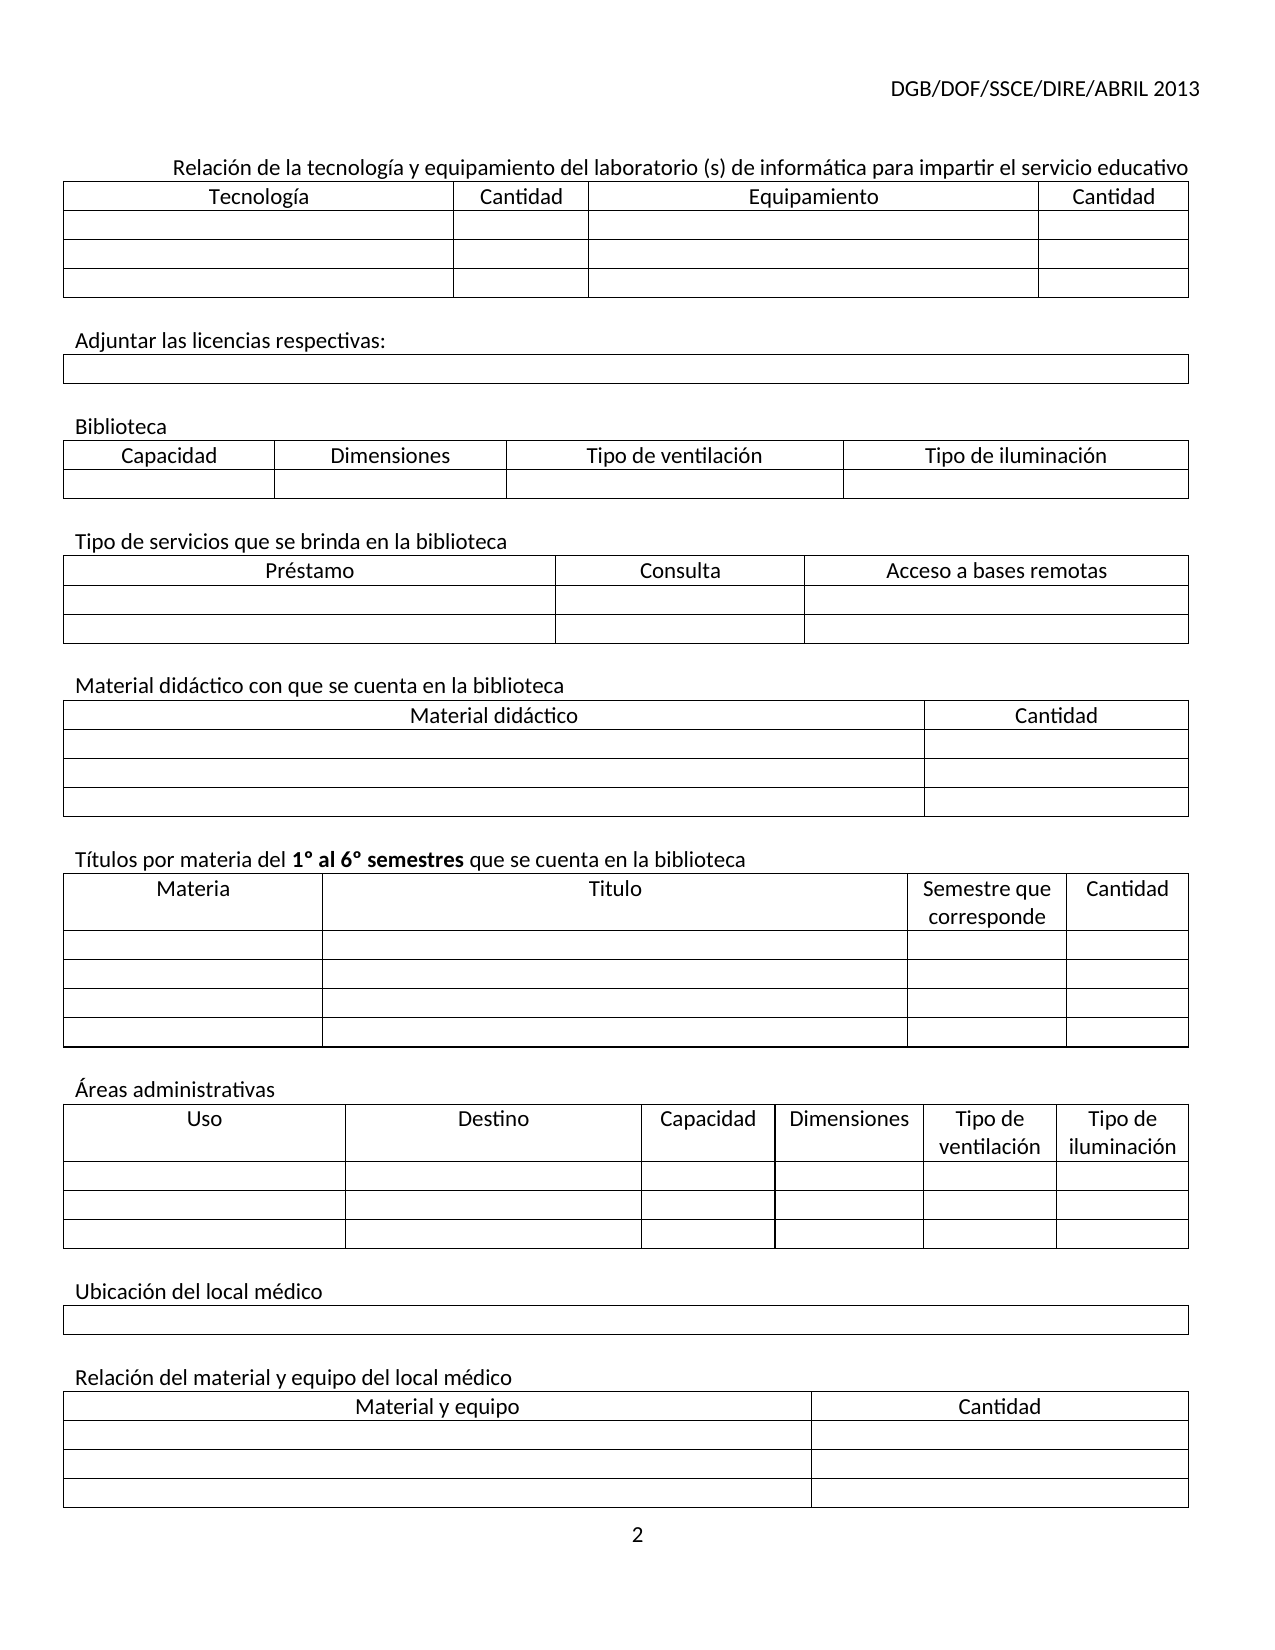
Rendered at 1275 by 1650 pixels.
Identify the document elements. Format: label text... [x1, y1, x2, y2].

table_cell [64, 1162, 345, 1189]
table_cell [812, 1421, 1188, 1449]
table_cell [925, 759, 1188, 787]
table_cell [64, 1018, 322, 1046]
table_header Semestre que corresponde [908, 874, 1066, 930]
table_cell [64, 1191, 345, 1219]
table_cell [925, 730, 1188, 758]
table_cell [1067, 989, 1188, 1017]
text Áreas administrativas [75, 1075, 1200, 1103]
table_header Cantidad [925, 701, 1188, 729]
table_header Tipo de iluminación [1057, 1105, 1188, 1161]
table_cell [908, 960, 1066, 988]
table_header Equipamiento [589, 182, 1038, 210]
table_header Uso [64, 1105, 345, 1161]
text Títulos por materia del 1º al 6º semestres que se cuenta en la biblioteca [75, 845, 1200, 873]
table_header Capacidad [64, 441, 274, 469]
table_cell [323, 989, 907, 1017]
table_cell [64, 1421, 811, 1449]
text Adjuntar las licencias respectivas: [75, 326, 1200, 354]
table_header Cantidad [1039, 182, 1188, 210]
table_header Tipo de ventilación [924, 1105, 1056, 1161]
text Ubicación del local médico [75, 1277, 1200, 1305]
text Relación de la tecnología y equipamiento del laboratorio (s) de informática para impartir el servicio educativo [75, 153, 1200, 181]
table_header Cantidad [1067, 874, 1188, 930]
table_cell [64, 269, 453, 297]
table_header Material y equipo [64, 1392, 811, 1420]
table_cell [454, 211, 588, 239]
table_cell [805, 586, 1188, 613]
table_cell [1067, 931, 1188, 959]
table_cell [346, 1162, 641, 1189]
table_cell [589, 240, 1038, 268]
table_cell [776, 1220, 923, 1248]
table_cell [275, 470, 506, 498]
table_cell [454, 269, 588, 297]
table_cell [812, 1450, 1188, 1478]
table_cell [323, 1018, 907, 1046]
table_header Cantidad [454, 182, 588, 210]
table_cell [346, 1220, 641, 1248]
table_cell [1039, 211, 1188, 239]
table_cell [64, 931, 322, 959]
table_cell [64, 470, 274, 498]
table_cell [64, 960, 322, 988]
table_header Dimensiones [275, 441, 506, 469]
table_cell [924, 1191, 1056, 1219]
table_cell [64, 586, 555, 613]
table_cell [64, 759, 924, 787]
table_cell [64, 1220, 345, 1248]
table_cell [64, 1479, 811, 1507]
table_cell [1039, 240, 1188, 268]
table_cell [507, 470, 843, 498]
table_header Préstamo [64, 556, 555, 584]
table_cell [642, 1191, 774, 1219]
table_header Titulo [323, 874, 907, 930]
table_cell [64, 615, 555, 643]
table_cell [1057, 1191, 1188, 1219]
table_cell [776, 1191, 923, 1219]
table_cell [64, 1450, 811, 1478]
table_header Consulta [556, 556, 804, 584]
text Biblioteca [75, 412, 1200, 440]
table_header Capacidad [642, 1105, 774, 1161]
table_header Cantidad [812, 1392, 1188, 1420]
text Material didáctico con que se cuenta en la biblioteca [75, 672, 1200, 700]
table_cell [556, 586, 804, 613]
table_header [64, 1306, 1188, 1334]
table_cell [844, 470, 1188, 498]
table_cell [64, 989, 322, 1017]
text Relación del material y equipo del local médico [75, 1363, 1200, 1391]
table_header Dimensiones [776, 1105, 923, 1161]
table_cell [924, 1220, 1056, 1248]
table_cell [454, 240, 588, 268]
table_header Acceso a bases remotas [805, 556, 1188, 584]
table_cell [924, 1162, 1056, 1189]
table_cell [908, 989, 1066, 1017]
table_header Tecnología [64, 182, 453, 210]
table_cell [925, 788, 1188, 816]
table_cell [346, 1191, 641, 1219]
table_header [64, 355, 1188, 383]
table_header Tipo de ventilación [507, 441, 843, 469]
table_cell [64, 240, 453, 268]
table_cell [812, 1479, 1188, 1507]
table_cell [908, 1018, 1066, 1046]
table_cell [323, 960, 907, 988]
table_header Destino [346, 1105, 641, 1161]
table_cell [1067, 1018, 1188, 1046]
table_cell [64, 211, 453, 239]
table_cell [642, 1162, 774, 1189]
table_cell [805, 615, 1188, 643]
table_header Tipo de iluminación [844, 441, 1188, 469]
table_cell [323, 931, 907, 959]
table_cell [642, 1220, 774, 1248]
table_cell [908, 931, 1066, 959]
text Tipo de servicios que se brinda en la biblioteca [75, 527, 1200, 555]
table_header Materia [64, 874, 322, 930]
table_cell [556, 615, 804, 643]
table_cell [776, 1162, 923, 1189]
table_cell [589, 269, 1038, 297]
table_cell [64, 730, 924, 758]
table_cell [1067, 960, 1188, 988]
table_cell [1057, 1220, 1188, 1248]
table_cell [589, 211, 1038, 239]
table_cell [64, 788, 924, 816]
table_cell [1057, 1162, 1188, 1189]
table_header Material didáctico [64, 701, 924, 729]
table_cell [1039, 269, 1188, 297]
